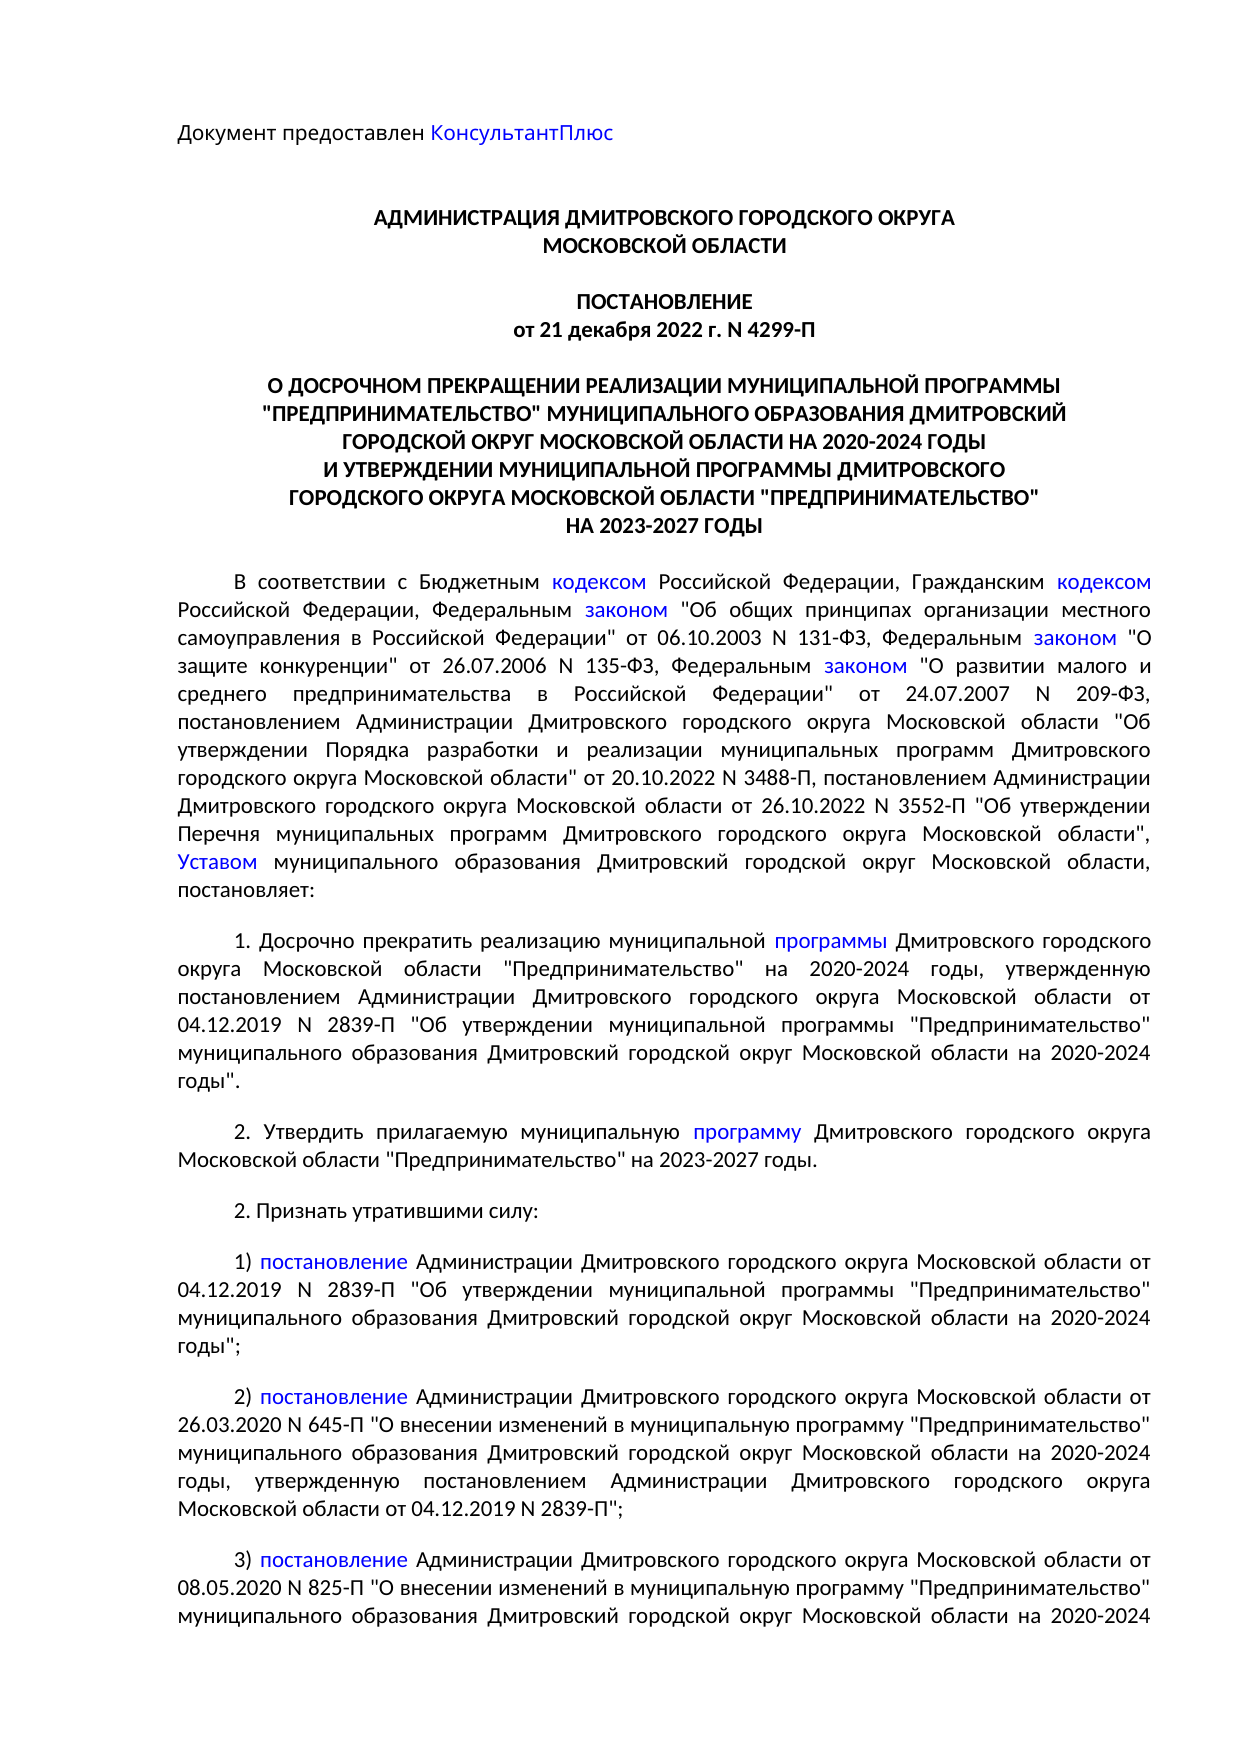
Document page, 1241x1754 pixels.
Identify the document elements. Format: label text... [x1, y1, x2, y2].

title АДМИНИСТРАЦИЯ ДМИТРОВСКОГО ГОРОДСКОГО ОКРУГА [177, 203, 1152, 231]
title ГОРОДСКОГО ОКРУГА МОСКОВСКОЙ ОБЛАСТИ "ПРЕДПРИНИМАТЕЛЬСТВО" [177, 483, 1152, 511]
text 1) постановление Администрации Дмитровского городского округа Московской области от 04.12.2019 N 2839-П "Об утверждении муниципальной программы "Предпринимательство" муниципального образования Дмитровский городской округ Московской области на 2020-2024 годы"; [177, 1247, 1152, 1359]
text 2) постановление Администрации Дмитровского городского округа Московской области от 26.03.2020 N 645-П "О внесении изменений в муниципальную программу "Предпринимательство" муниципального образования Дмитровский городской округ Московской области на 2020-2024 годы, утвержденную постановлением Администрации Дмитровского городского округа Московской области от 04.12.2019 N 2839-П"; [177, 1382, 1152, 1522]
text 2. Утвердить прилагаемую муниципальную программу Дмитровского городского округа Московской области "Предпринимательство" на 2023-2027 годы. [177, 1117, 1152, 1173]
title НА 2023-2027 ГОДЫ [177, 511, 1152, 539]
title Документ предоставлен КонсультантПлюс [177, 118, 1152, 175]
text 1. Досрочно прекратить реализацию муниципальной программы Дмитровского городского округа Московской области "Предпринимательство" на 2020-2024 годы, утвержденную постановлением Администрации Дмитровского городского округа Московской области от 04.12.2019 N 2839-П "Об утверждении муниципальной программы "Предпринимательство" муниципального образования Дмитровский городской округ Московской области на 2020-2024 годы". [177, 926, 1152, 1094]
title "ПРЕДПРИНИМАТЕЛЬСТВО" МУНИЦИПАЛЬНОГО ОБРАЗОВАНИЯ ДМИТРОВСКИЙ [177, 399, 1152, 427]
title от 21 декабря 2022 г. N 4299-П [177, 315, 1152, 343]
text В соответствии с Бюджетным кодексом Российской Федерации, Гражданским кодексом Российской Федерации, Федеральным законом "Об общих принципах организации местного самоуправления в Российской Федерации" от 06.10.2003 N 131-ФЗ, Федеральным законом "О защите конкуренции" от 26.07.2006 N 135-ФЗ, Федеральным законом "О развитии малого и среднего предпринимательства в Российской Федерации" от 24.07.2007 N 209-ФЗ, постановлением Администрации Дмитровского городского округа Московской области "Об утверждении Порядка разработки и реализации муниципальных программ Дмитровского городского округа Московской области" от 20.10.2022 N 3488-П, постановлением Администрации Дмитровского городского округа Московской области от 26.10.2022 N 3552-П "Об утверждении Перечня муниципальных программ Дмитровского городского округа Московской области", Уставом муниципального образования Дмитровский городской округ Московской области, постановляет: [177, 567, 1152, 903]
title ГОРОДСКОЙ ОКРУГ МОСКОВСКОЙ ОБЛАСТИ НА 2020-2024 ГОДЫ [177, 427, 1152, 455]
title И УТВЕРЖДЕНИИ МУНИЦИПАЛЬНОЙ ПРОГРАММЫ ДМИТРОВСКОГО [177, 455, 1152, 483]
text 2. Признать утратившими силу: [177, 1196, 1152, 1224]
title МОСКОВСКОЙ ОБЛАСТИ [177, 231, 1152, 259]
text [177, 1545, 1152, 1629]
title О ДОСРОЧНОМ ПРЕКРАЩЕНИИ РЕАЛИЗАЦИИ МУНИЦИПАЛЬНОЙ ПРОГРАММЫ [177, 371, 1152, 399]
title ПОСТАНОВЛЕНИЕ [177, 287, 1152, 315]
